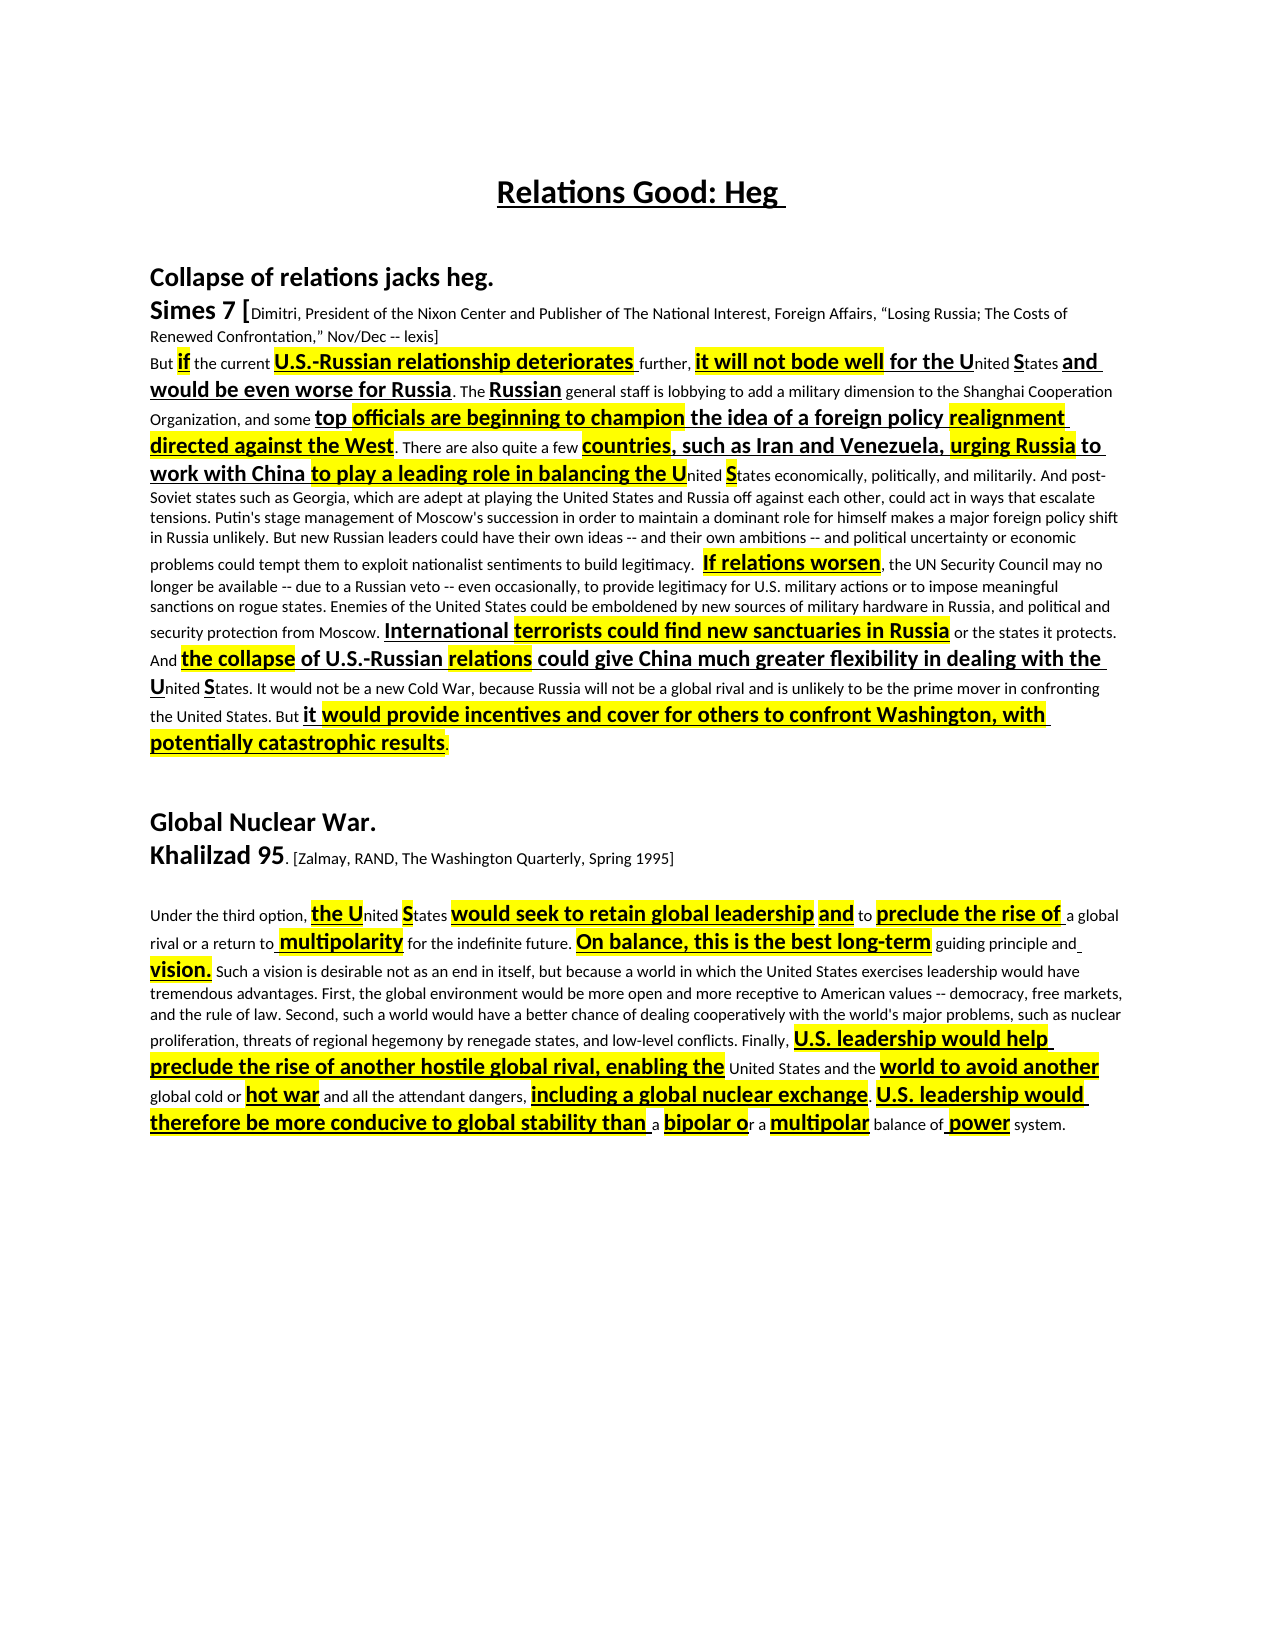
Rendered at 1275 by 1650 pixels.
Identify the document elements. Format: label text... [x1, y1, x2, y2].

text Under the third option, the United States would seek to retain global leadership and to preclude the rise of a global rival or a return to multipolarity for the indefinite future. On balance, this is the best long-term guiding principle and vision. Such a vision is desirable not as an end in itself, but because a world in which the United States exercises leadership would have tremendous advantages. First, the global environment would be more open and more receptive to American values -- democracy, free markets, and the rule of law. Second, such a world would have a better chance of dealing cooperatively with the world's major problems, such as nuclear proliferation, threats of regional hegemony by renegade states, and low-level conflicts. Finally, U.S. leadership would help preclude the rise of another hostile global rival, enabling the United States and the world to avoid another global cold or hot war and all the attendant dangers, including a global nuclear exchange. U.S. leadership would therefore be more conducive to global stability than a bipolar or a multipolar balance of power system. [150, 899, 1125, 1136]
text Khalilzad 95. [Zalmay, RAND, The Washington Quarterly, Spring 1995] [150, 838, 1125, 871]
text Simes 7 [Dimitri, President of the Nixon Center and Publisher of The National Interest, Foreign Affairs, “Losing Russia; The Costs of Renewed Confrontation,” Nov/Dec -- lexis] [150, 293, 1125, 347]
text Collapse of relations jacks heg. [150, 260, 1125, 293]
text But if the current U.S.-Russian relationship deteriorates further, it will not bode well for the United States and would be even worse for Russia. The Russian general staff is lobbying to add a military dimension to the Shanghai Cooperation Organization, and some top officials are beginning to champion the idea of a foreign policy realignment directed against the West. There are also quite a few countries, such as Iran and Venezuela, urging Russia to work with China to play a leading role in balancing the United States economically, politically, and militarily. And post-Soviet states such as Georgia, which are adept at playing the United States and Russia off against each other, could act in ways that escalate tensions. Putin's stage management of Moscow's succession in order to maintain a dominant role for himself makes a major foreign policy shift in Russia unlikely. But new Russian leaders could have their own ideas -- and their own ambitions -- and political uncertainty or economic problems could tempt them to exploit nationalist sentiments to build legitimacy. If relations worsen, the UN Security Council may no longer be available -- due to a Russian veto -- even occasionally, to provide legitimacy for U.S. military actions or to impose meaningful sanctions on rogue states. Enemies of the United States could be emboldened by new sources of military hardware in Russia, and political and security protection from Moscow. International terrorists could find new sanctuaries in Russia or the states it protects. And the collapse of U.S.-Russian relations could give China much greater flexibility in dealing with the United States. It would not be a new Cold War, because Russia will not be a global rival and is unlikely to be the prime mover in confronting the United States. But it would provide incentives and cover for others to confront Washington, with potentially catastrophic results. [150, 347, 1125, 757]
text Relations Good: Heg [150, 171, 1125, 212]
text Global Nuclear War. [150, 805, 1125, 838]
